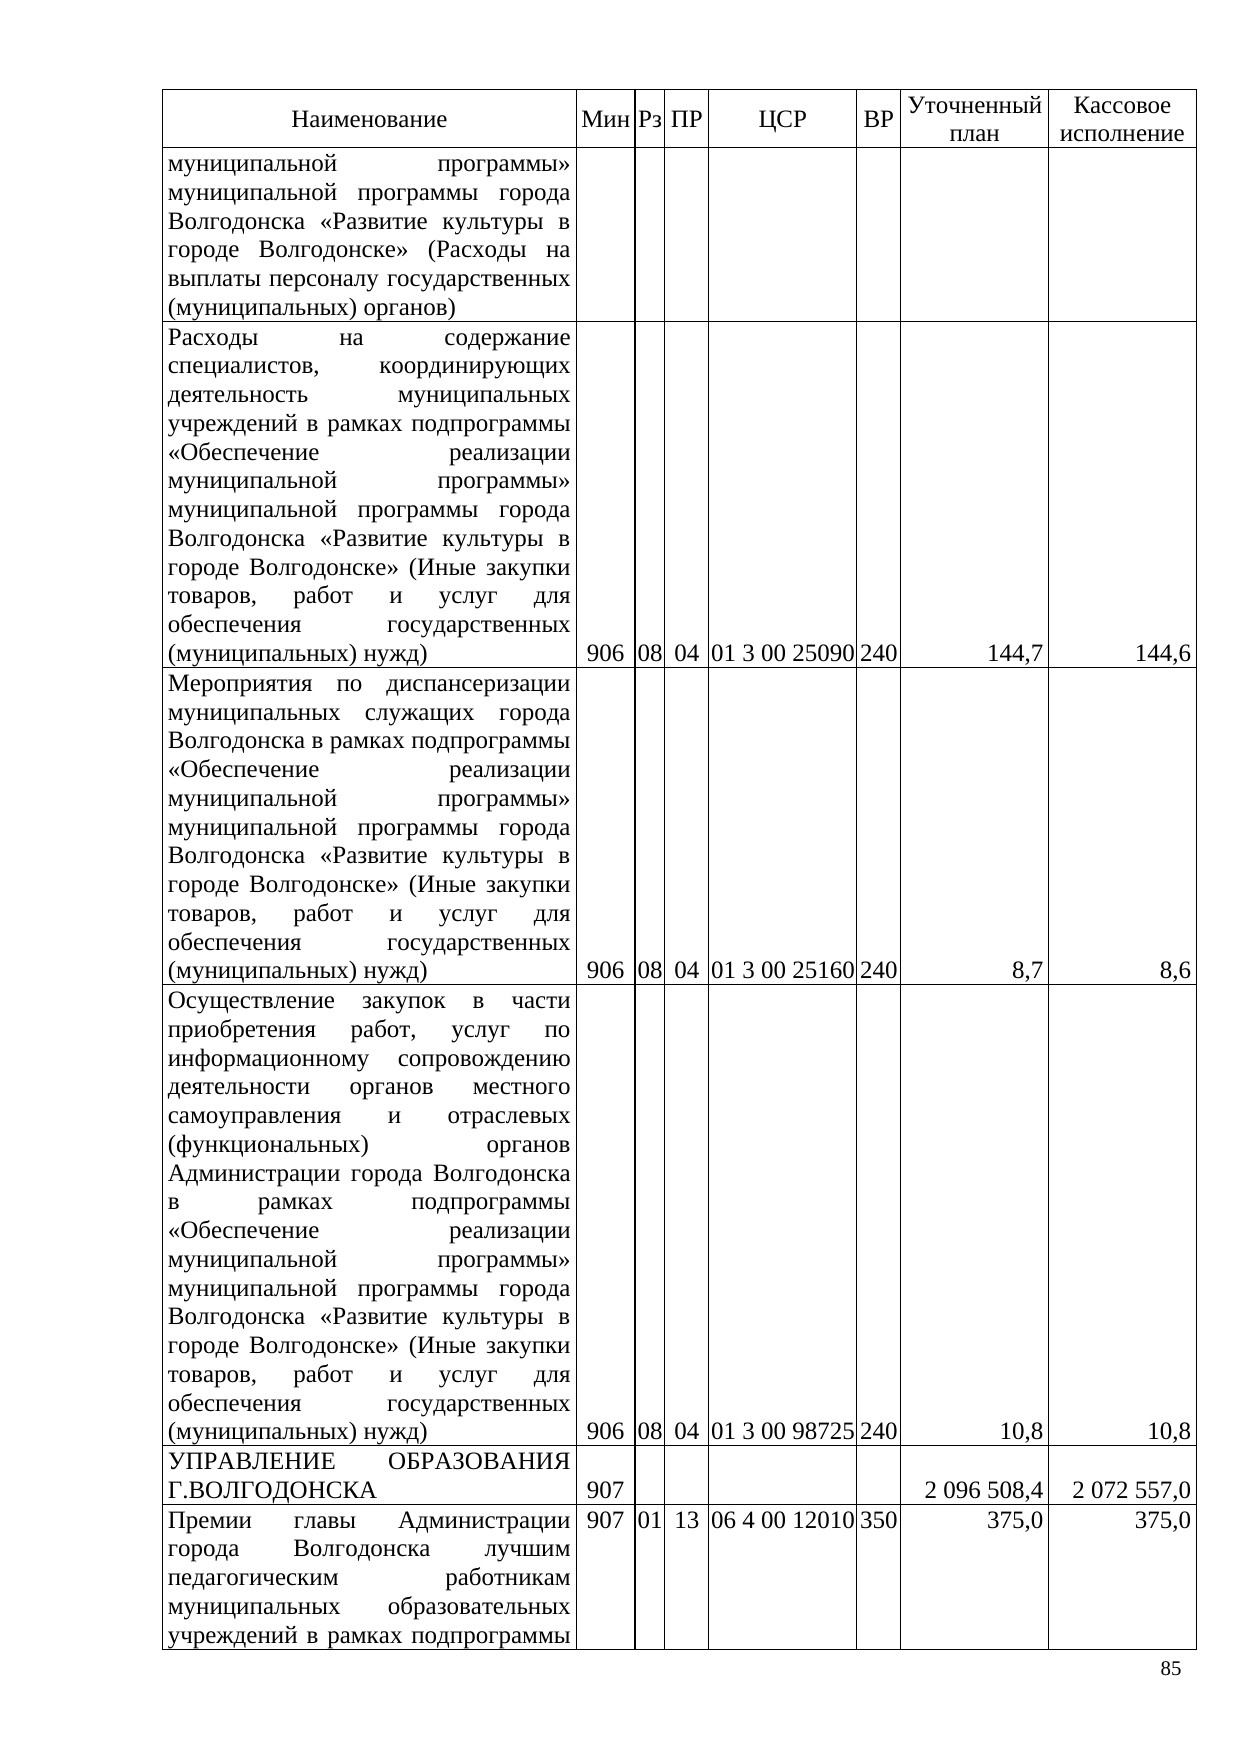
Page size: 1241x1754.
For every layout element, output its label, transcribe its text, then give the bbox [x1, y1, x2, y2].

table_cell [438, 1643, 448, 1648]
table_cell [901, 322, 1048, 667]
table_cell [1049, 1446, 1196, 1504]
table_header Уточненный план [901, 90, 1048, 147]
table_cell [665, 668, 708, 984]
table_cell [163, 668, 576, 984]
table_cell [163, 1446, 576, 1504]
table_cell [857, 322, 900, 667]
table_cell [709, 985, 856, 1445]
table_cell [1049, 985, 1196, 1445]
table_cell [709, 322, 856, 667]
table_header Наименование [163, 90, 576, 147]
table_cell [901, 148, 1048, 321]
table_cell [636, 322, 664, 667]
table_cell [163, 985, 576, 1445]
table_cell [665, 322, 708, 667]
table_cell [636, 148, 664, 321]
table_header ЦСР [709, 90, 856, 147]
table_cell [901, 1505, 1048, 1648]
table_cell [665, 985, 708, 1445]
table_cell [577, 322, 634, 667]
table_header Рз [636, 90, 664, 147]
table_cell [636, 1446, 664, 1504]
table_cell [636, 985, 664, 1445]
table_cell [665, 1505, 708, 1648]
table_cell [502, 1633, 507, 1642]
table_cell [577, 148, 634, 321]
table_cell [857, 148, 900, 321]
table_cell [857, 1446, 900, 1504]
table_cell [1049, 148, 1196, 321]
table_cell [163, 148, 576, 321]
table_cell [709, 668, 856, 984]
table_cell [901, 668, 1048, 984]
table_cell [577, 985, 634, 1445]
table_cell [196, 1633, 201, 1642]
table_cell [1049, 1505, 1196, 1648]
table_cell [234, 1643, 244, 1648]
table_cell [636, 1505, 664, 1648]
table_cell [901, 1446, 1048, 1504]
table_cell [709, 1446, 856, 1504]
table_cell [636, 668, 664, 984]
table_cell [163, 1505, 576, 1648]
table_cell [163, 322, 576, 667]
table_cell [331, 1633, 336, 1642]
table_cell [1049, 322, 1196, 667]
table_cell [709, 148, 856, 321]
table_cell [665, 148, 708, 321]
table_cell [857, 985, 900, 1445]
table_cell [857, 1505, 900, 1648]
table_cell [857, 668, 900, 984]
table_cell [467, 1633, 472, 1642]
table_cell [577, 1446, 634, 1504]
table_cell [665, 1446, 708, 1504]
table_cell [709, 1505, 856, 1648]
table_header Кассовое исполнение [1049, 90, 1196, 147]
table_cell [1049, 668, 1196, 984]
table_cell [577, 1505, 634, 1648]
table_header ПР [665, 90, 708, 147]
table_header Мин [577, 90, 634, 147]
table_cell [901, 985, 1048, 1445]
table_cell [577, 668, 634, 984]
table_header ВР [857, 90, 900, 147]
